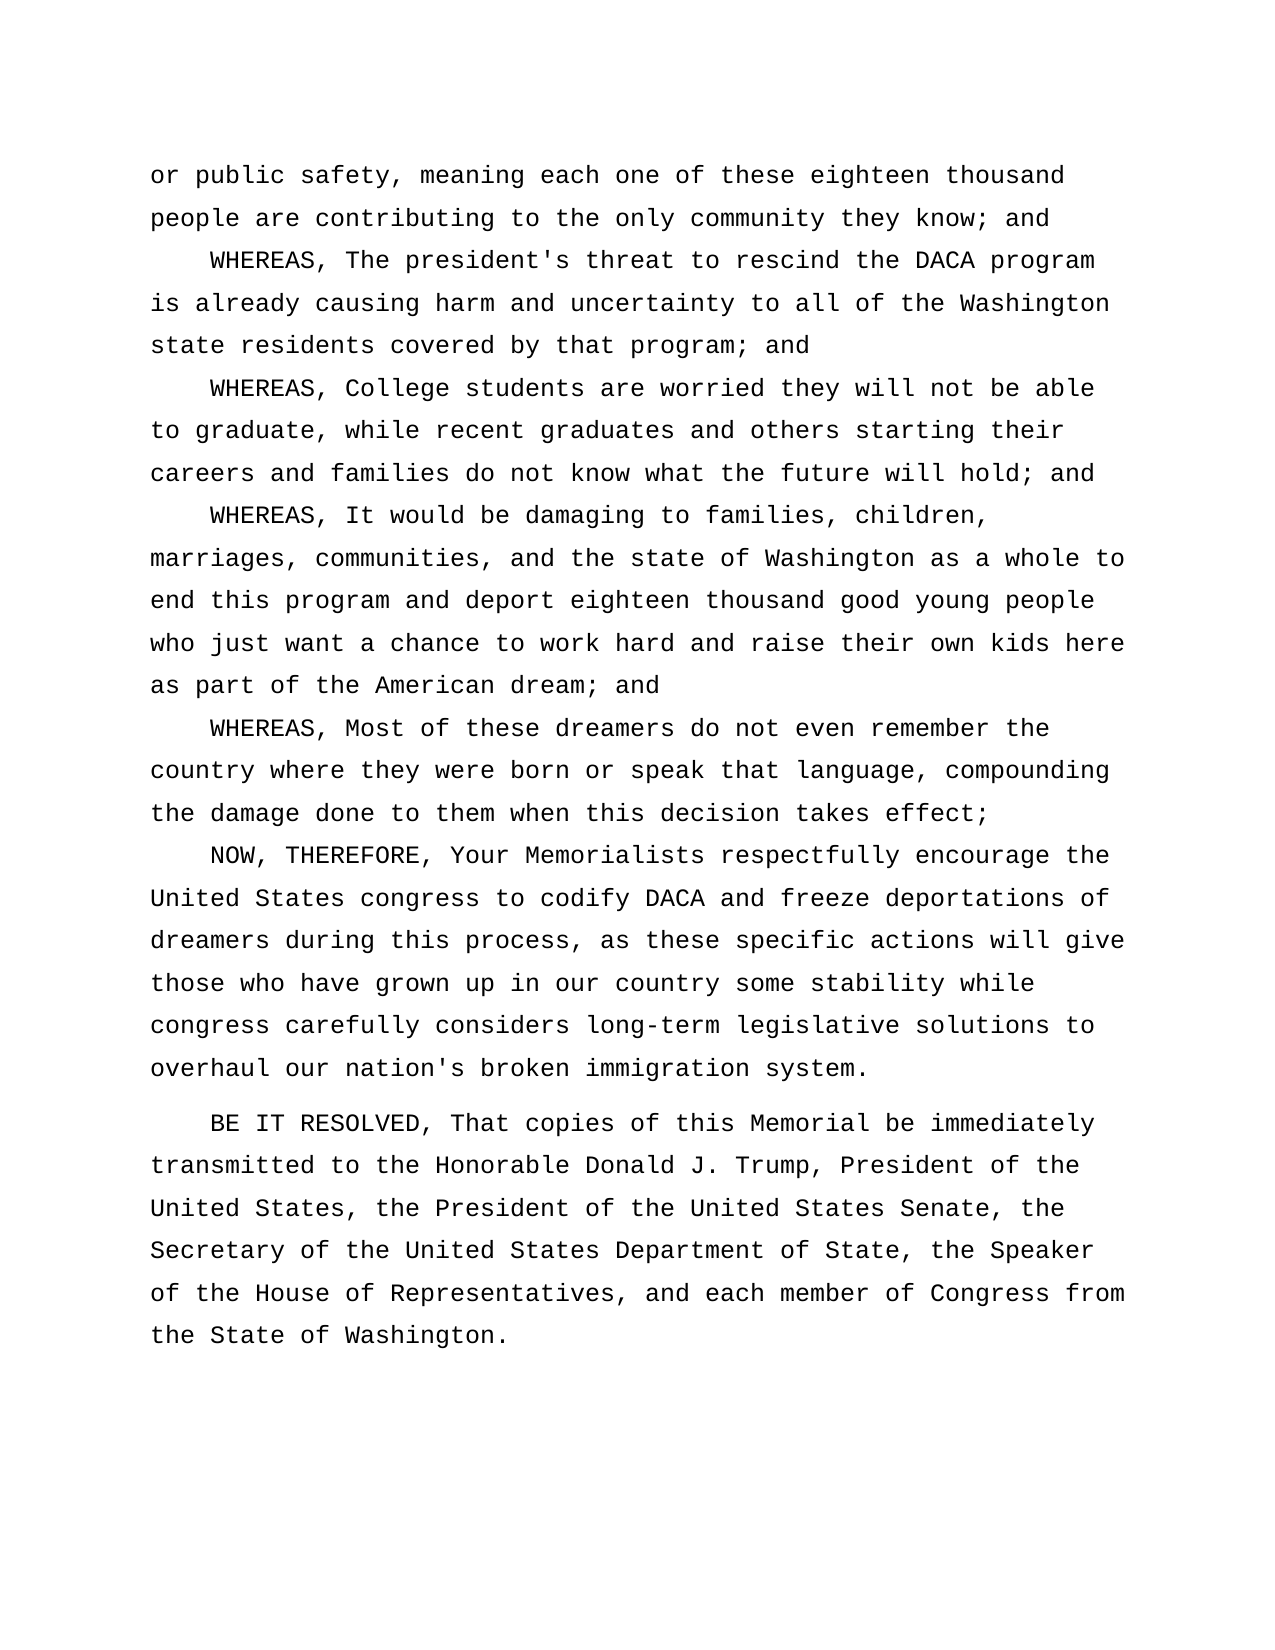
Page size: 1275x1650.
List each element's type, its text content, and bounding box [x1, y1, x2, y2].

text WHEREAS, Most of these dreamers do not even remember the country where they were born or speak that language, compounding the damage done to them when this decision takes effect; [150, 702, 1125, 830]
text NOW, THEREFORE, Your Memorialists respectfully encourage the United States congress to codify DACA and freeze deportations of dreamers during this process, as these specific actions will give those who have grown up in our country some stability while congress carefully considers long-term legislative solutions to overhaul our nation's broken immigration system. [150, 830, 1125, 1085]
text WHEREAS, College students are worried they will not be able to graduate, while recent graduates and others starting their careers and families do not know what the future will hold; and [150, 362, 1125, 490]
text BE IT RESOLVED, That copies of this Memorial be immediately transmitted to the Honorable Donald J. Trump, President of the United States, the President of the United States Senate, the Secretary of the United States Department of State, the Speaker of the House of Representatives, and each member of Congress from the State of Washington. [150, 1097, 1125, 1352]
text WHEREAS, It would be damaging to families, children, marriages, communities, and the state of Washington as a whole to end this program and deport eighteen thousand good young people who just want a chance to work hard and raise their own kids here as part of the American dream; and [150, 490, 1125, 702]
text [150, 150, 1125, 235]
text WHEREAS, The president's threat to rescind the DACA program is already causing harm and uncertainty to all of the Washington state residents covered by that program; and [150, 235, 1125, 362]
